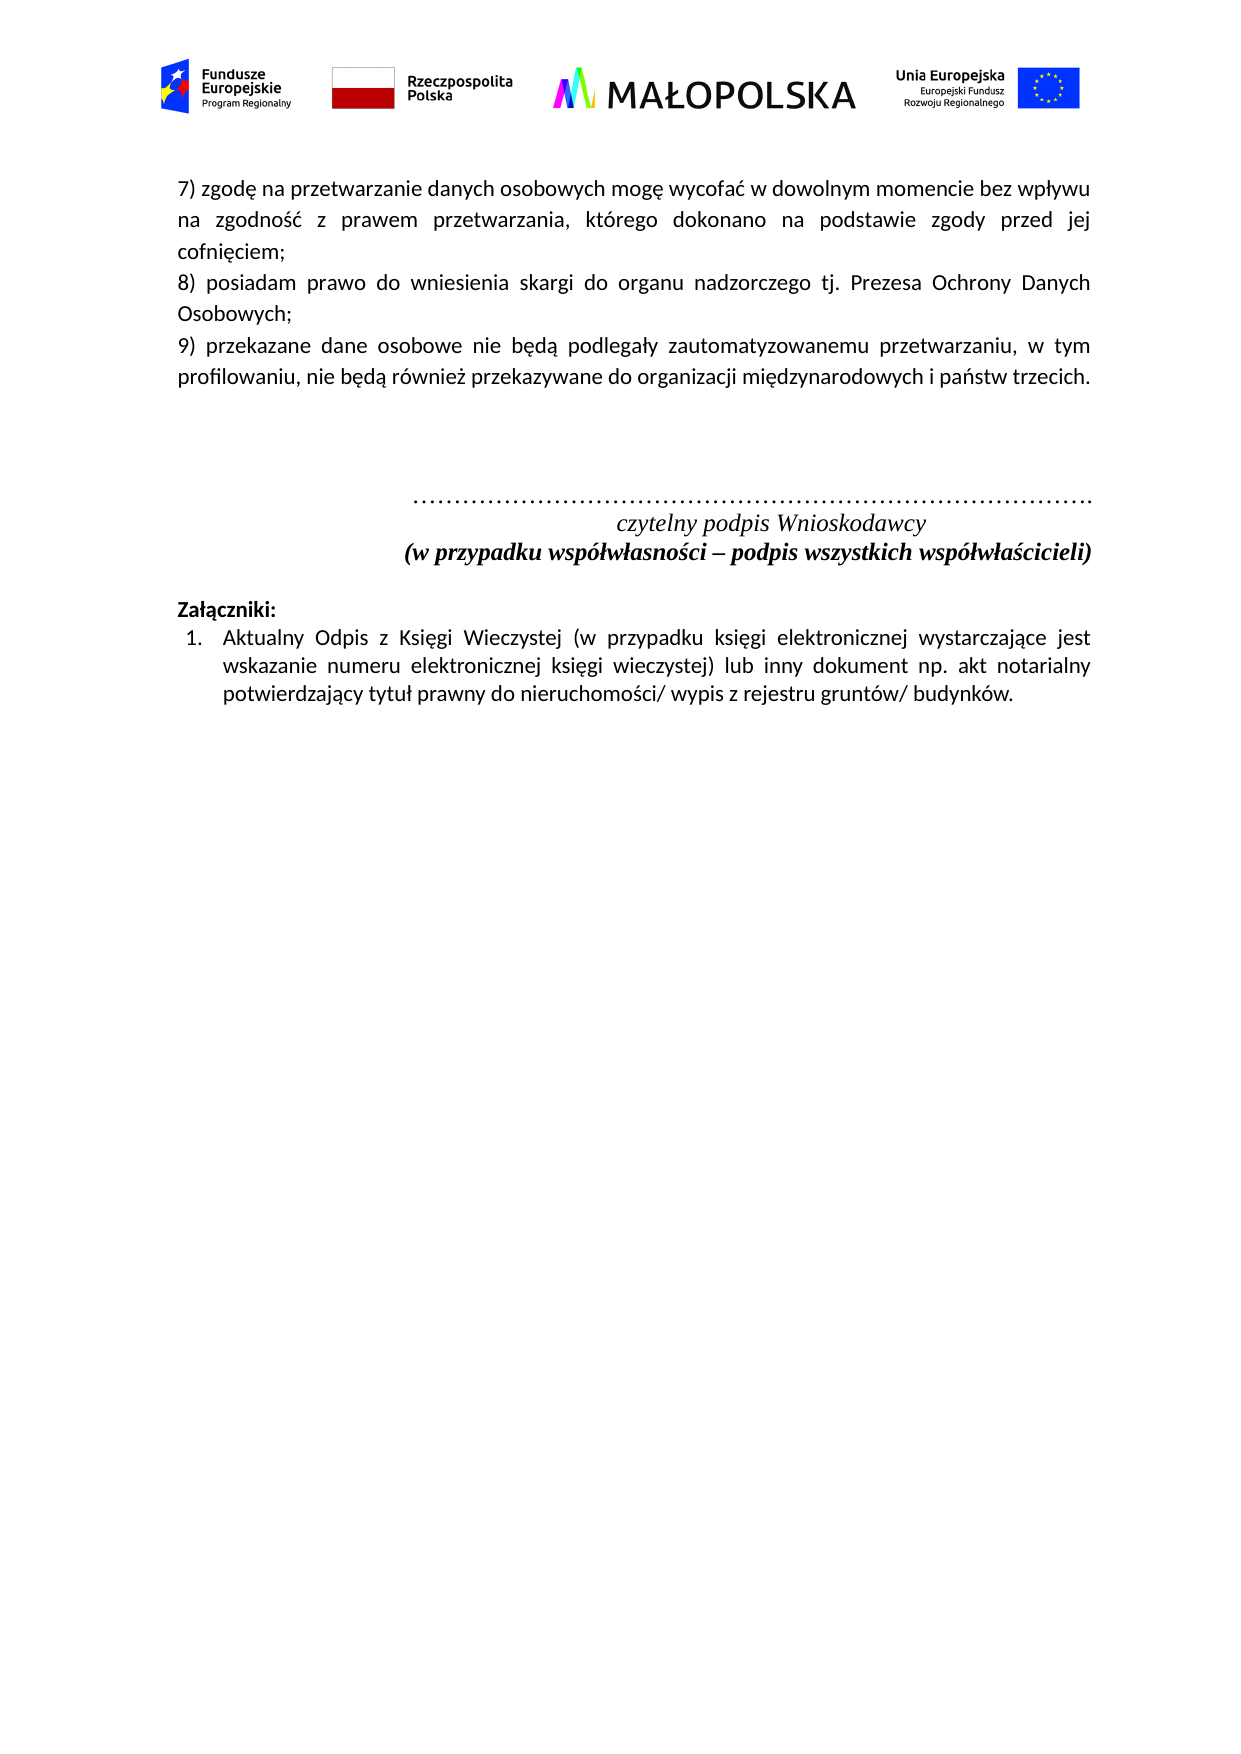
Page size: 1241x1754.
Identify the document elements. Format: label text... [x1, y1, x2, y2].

list Aktualny Odpis z Księgi Wieczystej (w przypadku księgi elektronicznej wystarczające jest wskazanie numeru elektronicznej księgi wieczystej) lub inny dokument np. akt notarialny potwierdzający tytuł prawny do nieruchomości/ wypis z rejestru gruntów/ budynków. [185, 623, 1093, 707]
text ………………………………………………………………………. [148, 480, 1093, 508]
picture [147, 44, 1093, 127]
text (w przypadku współwłasności – podpis wszystkich współwłaścicieli) [148, 537, 1093, 566]
text Załączniki: [177, 595, 1093, 623]
text 7) zgodę na przetwarzanie danych osobowych mogę wycofać w dowolnym momencie bez wpływu na zgodność z prawem przetwarzania, którego dokonano na podstawie zgody przed jej cofnięciem; [177, 174, 1093, 265]
text 9) przekazane dane osobowe nie będą podlegały zautomatyzowanemu przetwarzaniu, w tym profilowaniu, nie będą również przekazywane do organizacji międzynarodowych i państw trzecich. [177, 331, 1093, 390]
text 8) posiadam prawo do wniesienia skargi do organu nadzorczego tj. Prezesa Ochrony Danych Osobowych; [177, 268, 1093, 327]
text czytelny podpis Wnioskodawcy [148, 508, 1093, 537]
